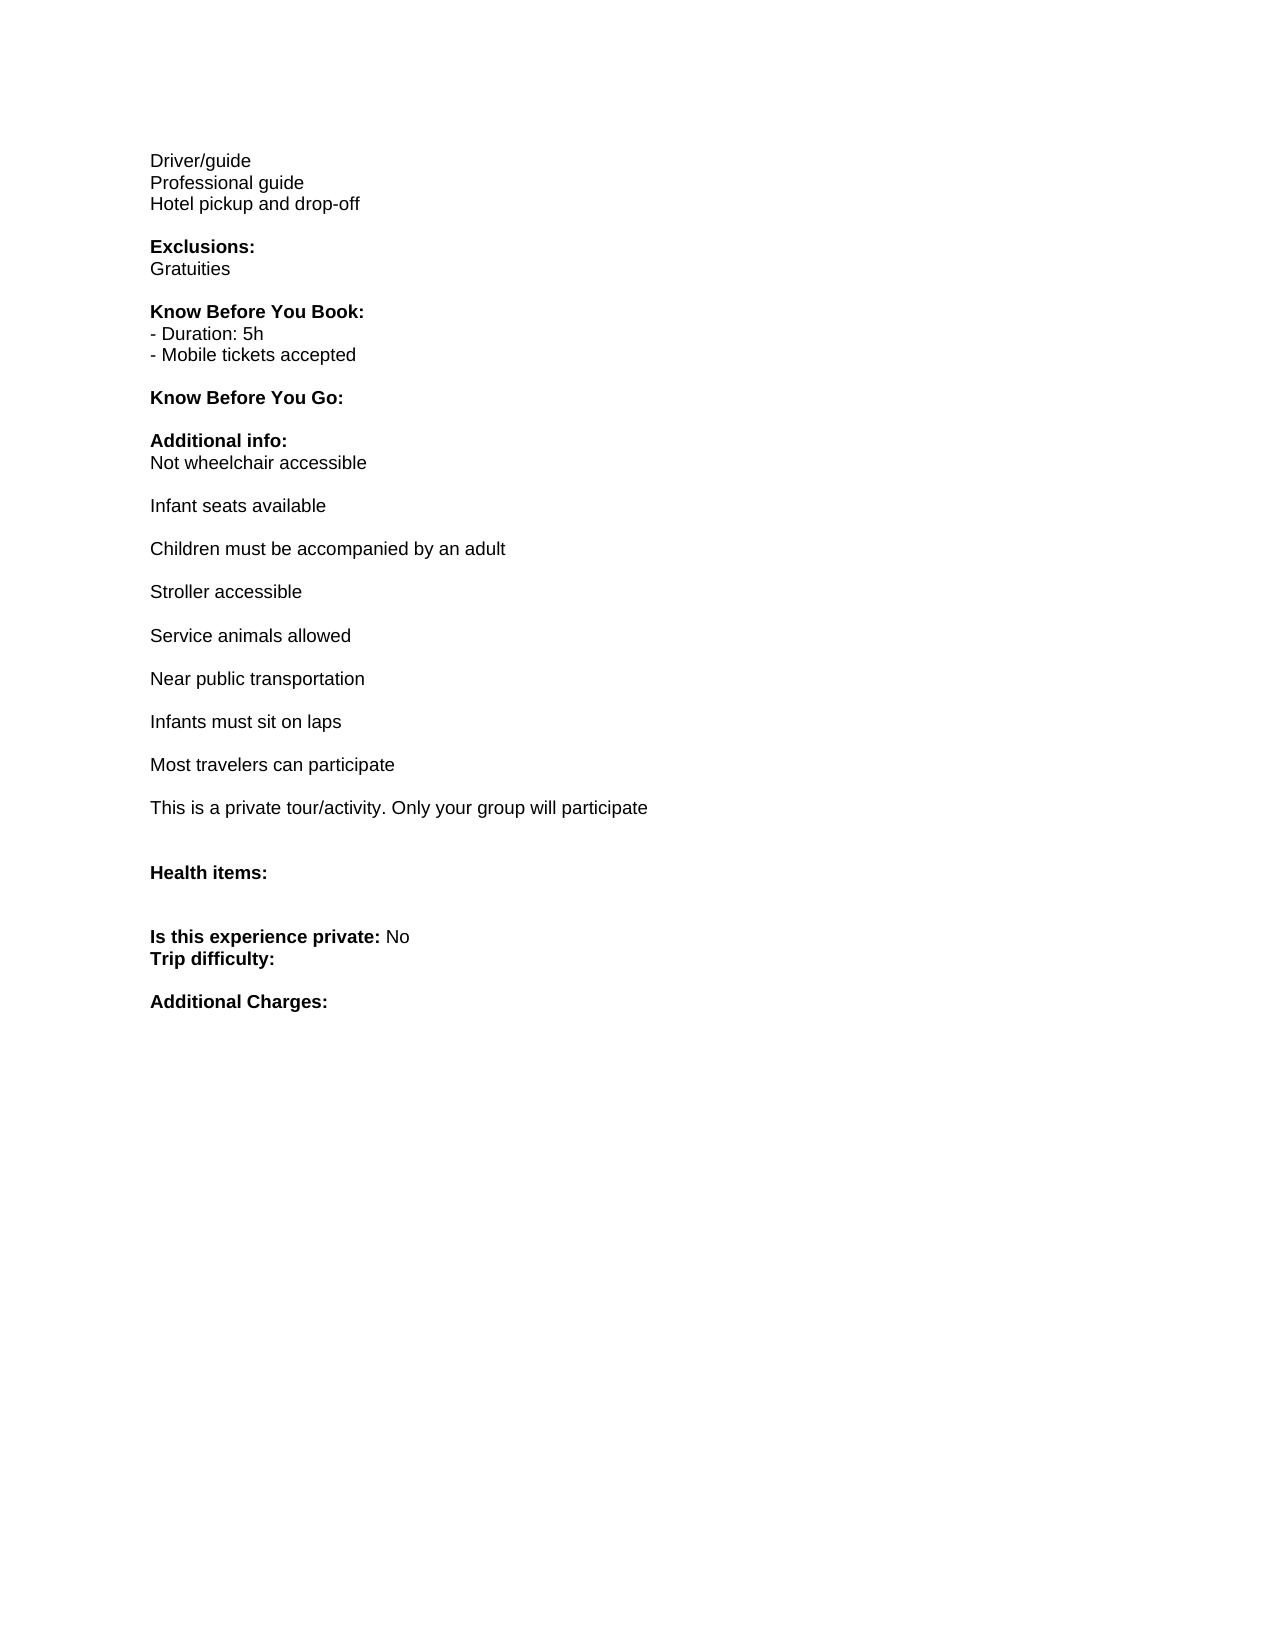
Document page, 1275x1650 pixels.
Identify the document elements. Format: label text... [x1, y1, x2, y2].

text This is a private tour/activity. Only your group will participate [150, 797, 1125, 818]
text Additional info: [150, 430, 1125, 452]
text Is this experience private: No [150, 926, 1125, 948]
text Not wheelchair accessible [150, 452, 1125, 473]
text Trip difficulty: [150, 948, 1125, 969]
text Infants must sit on laps [150, 711, 1125, 732]
text Know Before You Go: [150, 387, 1125, 409]
text Driver/guide [150, 150, 1125, 172]
text Infant seats available [150, 495, 1125, 517]
text Near public transportation [150, 667, 1125, 689]
text Hotel pickup and drop-off [150, 193, 1125, 215]
text Gratuities [150, 258, 1125, 279]
text - Mobile tickets accepted [150, 344, 1125, 366]
text Most travelers can participate [150, 754, 1125, 775]
text Health items: [150, 862, 1125, 883]
text Service animals allowed [150, 624, 1125, 646]
text Know Before You Book: [150, 301, 1125, 322]
text Exclusions: [150, 236, 1125, 258]
text Additional Charges: [150, 991, 1125, 1012]
text Children must be accompanied by an adult [150, 538, 1125, 560]
text Stroller accessible [150, 581, 1125, 603]
text Professional guide [150, 172, 1125, 193]
text - Duration: 5h [150, 322, 1125, 344]
